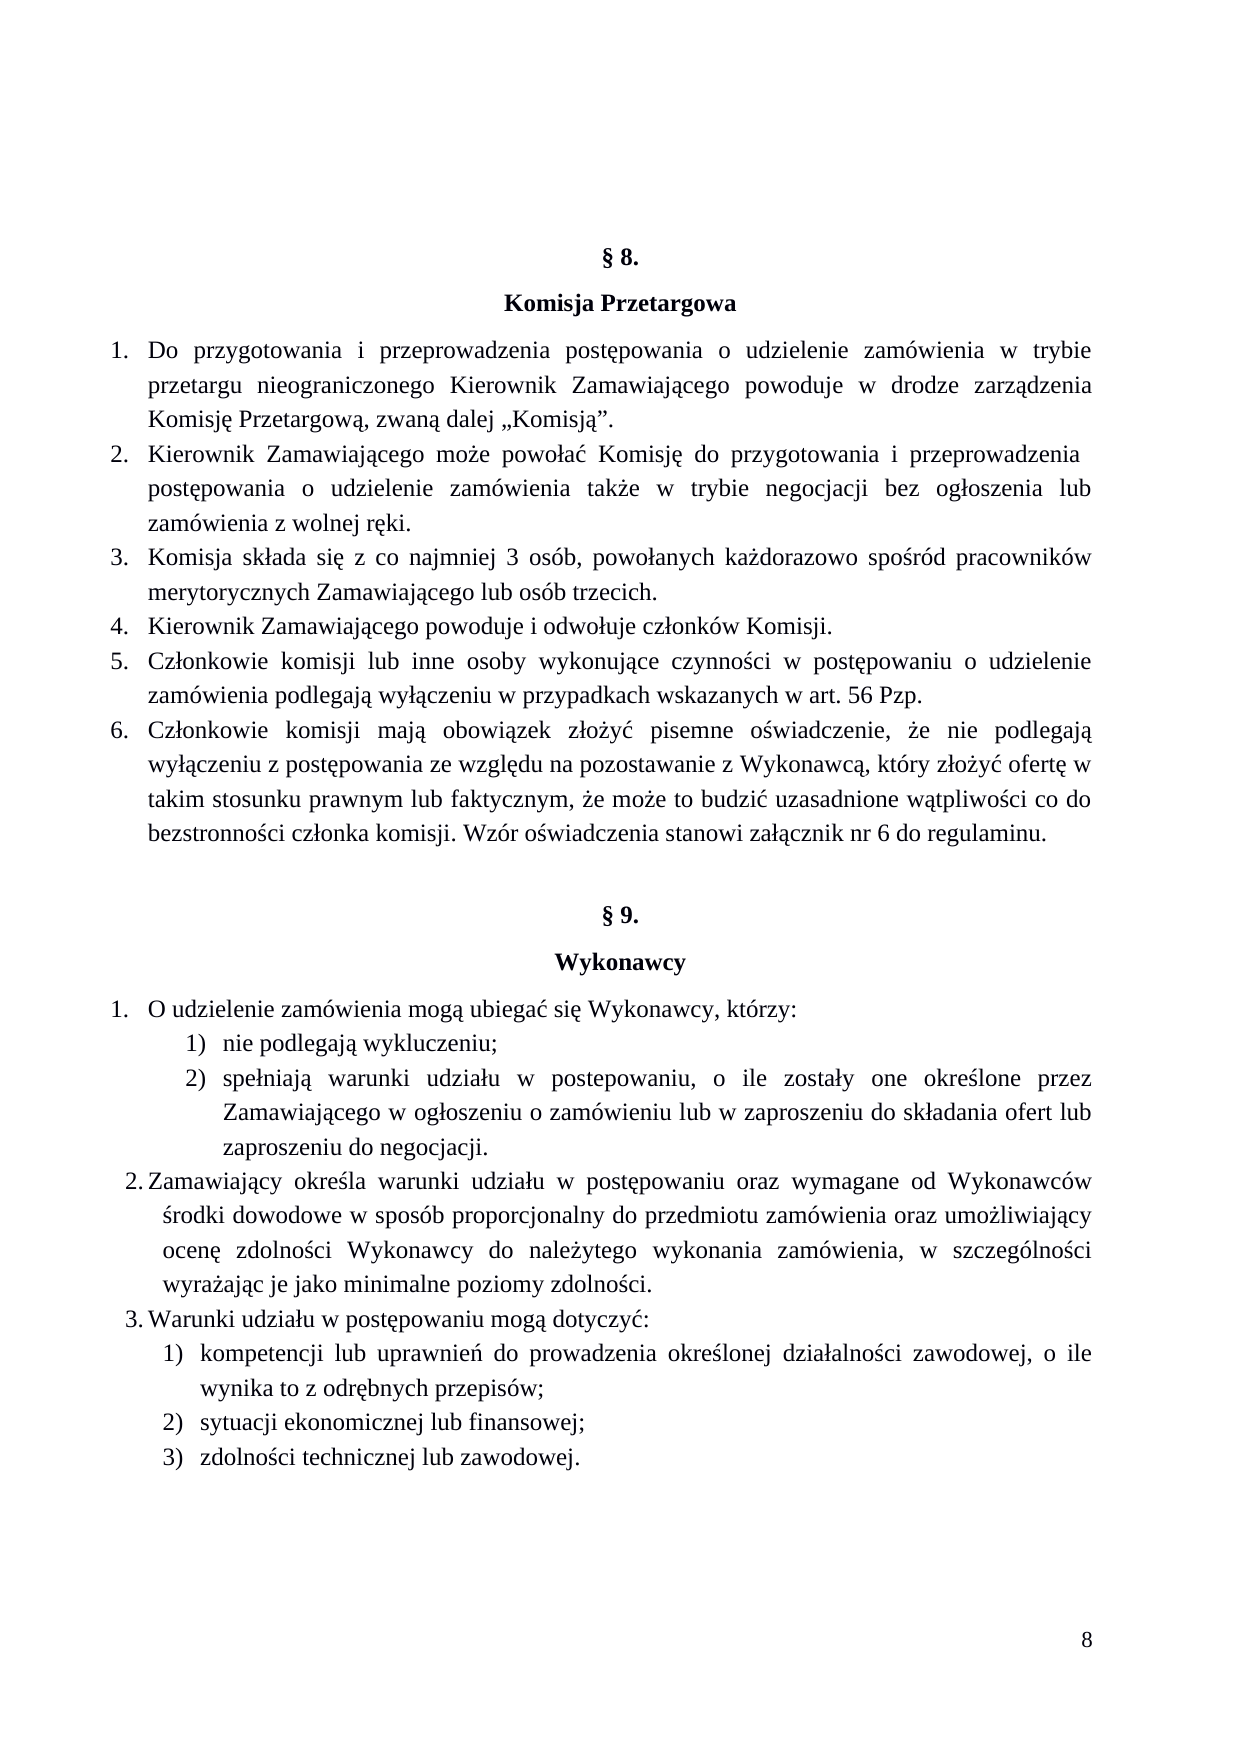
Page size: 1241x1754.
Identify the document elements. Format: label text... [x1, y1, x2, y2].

text § 9. [148, 900, 1093, 928]
list Kierownik Zamawiającego może powołać Komisję do przygotowania i przeprowadzenia postępowania o udzielenie zamówienia także w trybie negocjacji bez ogłoszenia lub zamówienia z wolnej ręki. [110, 439, 1093, 537]
list O udzielenie zamówienia mogą ubiegać się Wykonawcy, którzy: [110, 994, 1093, 1022]
list Kierownik Zamawiającego powoduje i odwołuje członków Komisji. [110, 611, 1093, 640]
text Komisja Przetargowa [148, 288, 1093, 317]
list spełniają warunki udziału w postepowaniu, o ile zostały one określone przez Zamawiającego w ogłoszeniu o zamówieniu lub w zaproszeniu do składania ofert lub zaproszeniu do negocjacji. [185, 1063, 1093, 1160]
list kompetencji lub uprawnień do prowadzenia określonej działalności zawodowej, o ile wynika to z odrębnych przepisów; [162, 1338, 1093, 1402]
list nie podlegają wykluczeniu; [185, 1028, 1093, 1057]
text Wykonawcy [148, 947, 1093, 975]
list Do przygotowania i przeprowadzenia postępowania o udzielenie zamówienia w trybie przetargu nieograniczonego Kierownik Zamawiającego powoduje w drodze zarządzenia Komisję Przetargową, zwaną dalej „Komisją”. [110, 336, 1093, 433]
list zdolności technicznej lub zawodowej. [162, 1442, 1093, 1471]
list Członkowie komisji mają obowiązek złożyć pisemne oświadczenie, że nie podlegają wyłączeniu z postępowania ze względu na pozostawanie z Wykonawcą, który złożyć ofertę w takim stosunku prawnym lub faktycznym, że może to budzić uzasadnione wątpliwości co do bezstronności członka komisji. Wzór oświadczenia stanowi załącznik nr 6 do regulaminu. [110, 715, 1093, 847]
text § 8. [148, 242, 1093, 270]
list Członkowie komisji lub inne osoby wykonujące czynności w postępowaniu o udzielenie zamówienia podlegają wyłączeniu w przypadkach wskazanych w art. 56 Pzp. [110, 646, 1093, 709]
list Zamawiający określa warunki udziału w postępowaniu oraz wymagane od Wykonawców środki dowodowe w sposób proporcjonalny do przedmiotu zamówienia oraz umożliwiający ocenę zdolności Wykonawcy do należytego wykonania zamówienia, w szczególności wyrażając je jako minimalne poziomy zdolności. [125, 1166, 1093, 1298]
list Komisja składa się z co najmniej 3 osób, powołanych każdorazowo spośród pracowników merytorycznych Zamawiającego lub osób trzecich. [110, 542, 1093, 606]
list sytuacji ekonomicznej lub finansowej; [162, 1407, 1093, 1436]
list Warunki udziału w postępowaniu mogą dotyczyć: [125, 1304, 1093, 1333]
